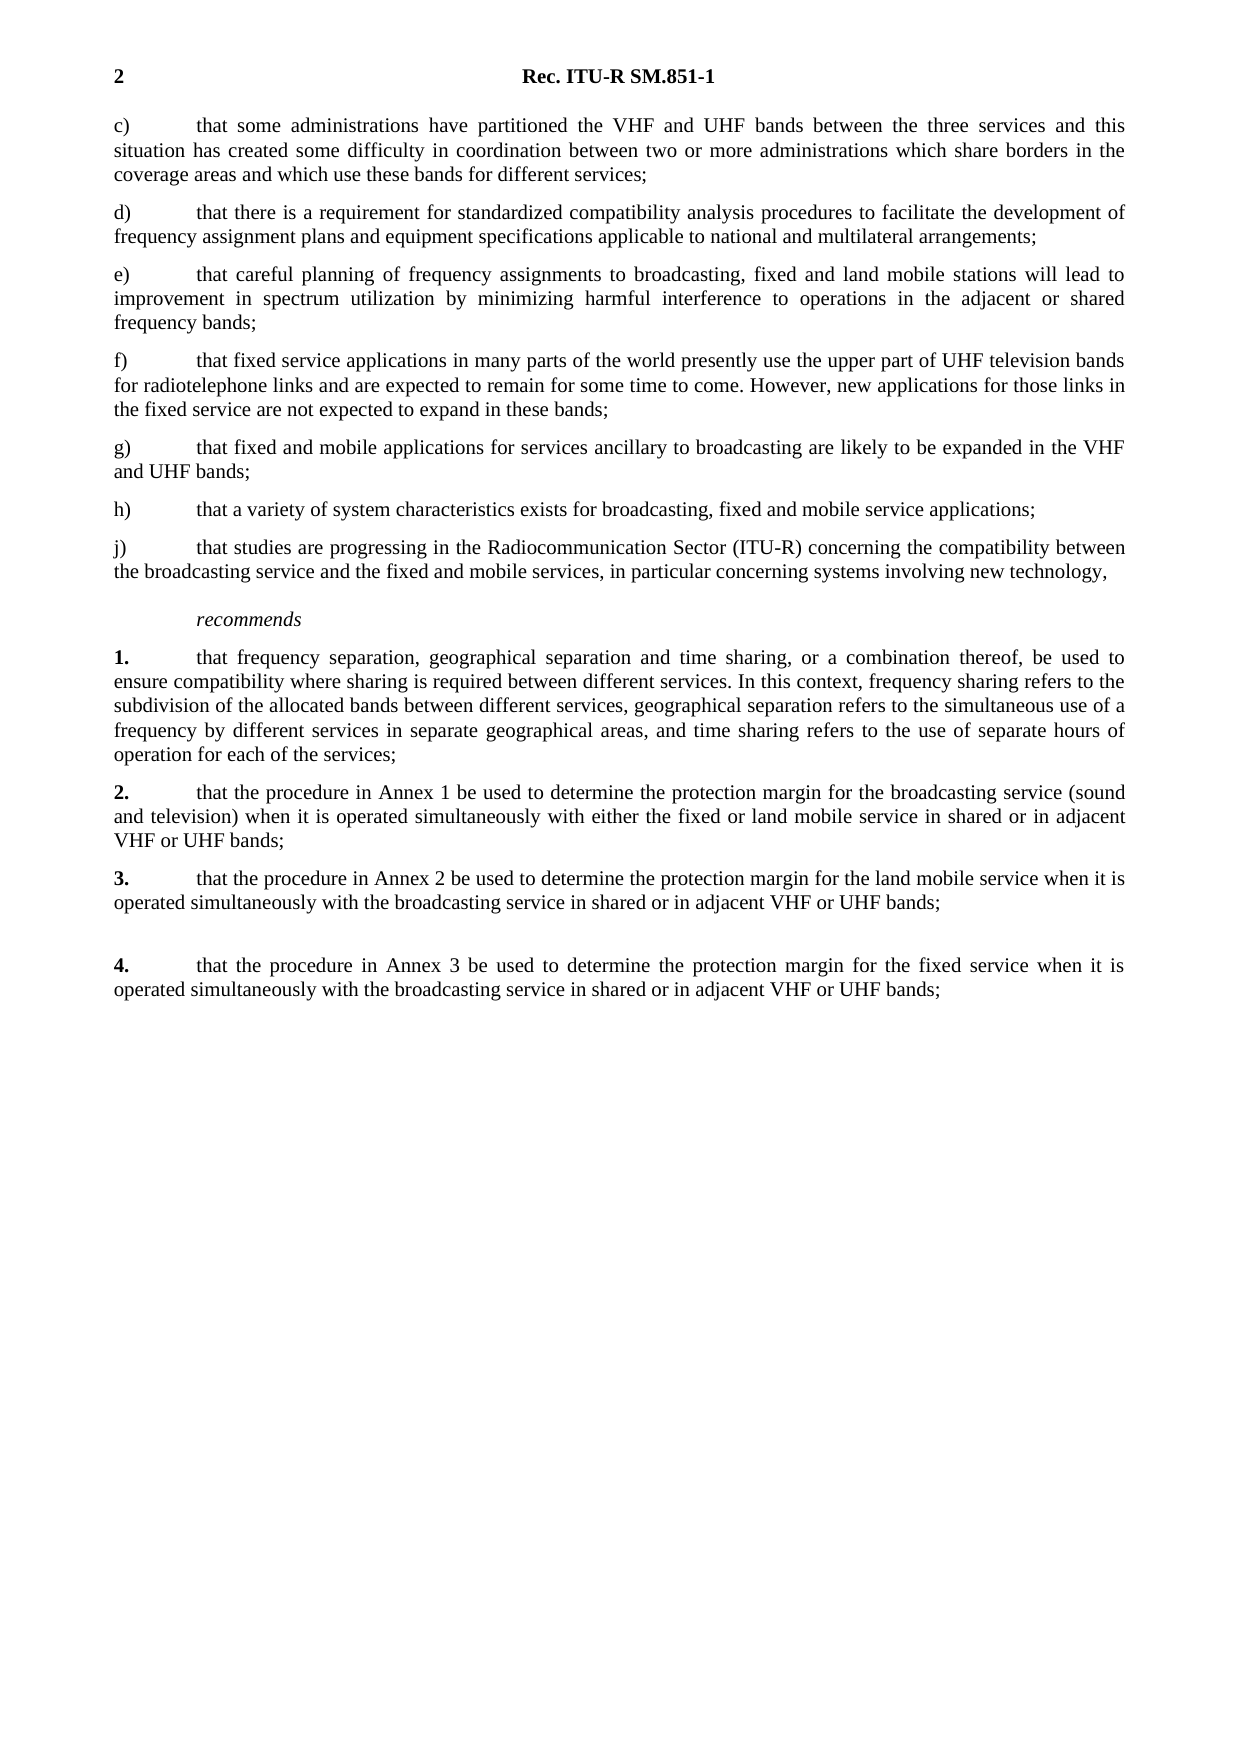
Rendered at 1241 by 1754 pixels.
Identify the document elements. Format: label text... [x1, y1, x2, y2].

text 1. that frequency separation, geographical separation and time sharing, or a combination thereof, be used to ensure compatibility where sharing is required between different services. In this context, frequency sharing refers to the subdivision of the allocated bands between different services, geographical separation refers to the simultaneous use of a frequency by different services in separate geographical areas, and time sharing refers to the use of separate hours of operation for each of the services; [113, 645, 1127, 766]
text j) that studies are progressing in the Radiocommunication Sector (ITU-R) concerning the compatibility between the broadcasting service and the fixed and mobile services, in particular concerning systems involving new technology, [113, 535, 1127, 583]
text g) that fixed and mobile applications for services ancillary to broadcasting are likely to be expanded in the VHF and UHF bands; [113, 435, 1127, 483]
text f) that fixed service applications in many parts of the world presently use the upper part of UHF television bands for radiotelephone links and are expected to remain for some time to come. However, new applications for those links in the fixed service are not expected to expand in these bands; [113, 348, 1127, 421]
text c) that some administrations have partitioned the VHF and UHF bands between the three services and this situation has created some difficulty in coordination between two or more administrations which share borders in the coverage areas and which use these bands for different services; [113, 113, 1127, 186]
text e) that careful planning of frequency assignments to broadcasting, fixed and land mobile stations will lead to improvement in spectrum utilization by minimizing harmful interference to operations in the adjacent or shared frequency bands; [113, 262, 1127, 334]
text recommends [196, 607, 1127, 631]
text 2. that the procedure in Annex 1 be used to determine the protection margin for the broadcasting service (sound and television) when it is operated simultaneously with either the fixed or land mobile service in shared or in adjacent VHF or UHF bands; [113, 780, 1127, 852]
text h) that a variety of system characteristics exists for broadcasting, fixed and mobile service applications; [113, 497, 1127, 521]
text d) that there is a requirement for standardized compatibility analysis procedures to facilitate the development of frequency assignment plans and equipment specifications applicable to national and multilateral arrangements; [113, 200, 1127, 248]
text 3. that the procedure in Annex 2 be used to determine the protection margin for the land mobile service when it is operated simultaneously with the broadcasting service in shared or in adjacent VHF or UHF bands; [113, 866, 1127, 914]
text 4. that the procedure in Annex 3 be used to determine the protection margin for the fixed service when it is operated simultaneously with the broadcasting service in shared or in adjacent VHF or UHF bands; [113, 952, 1127, 1001]
